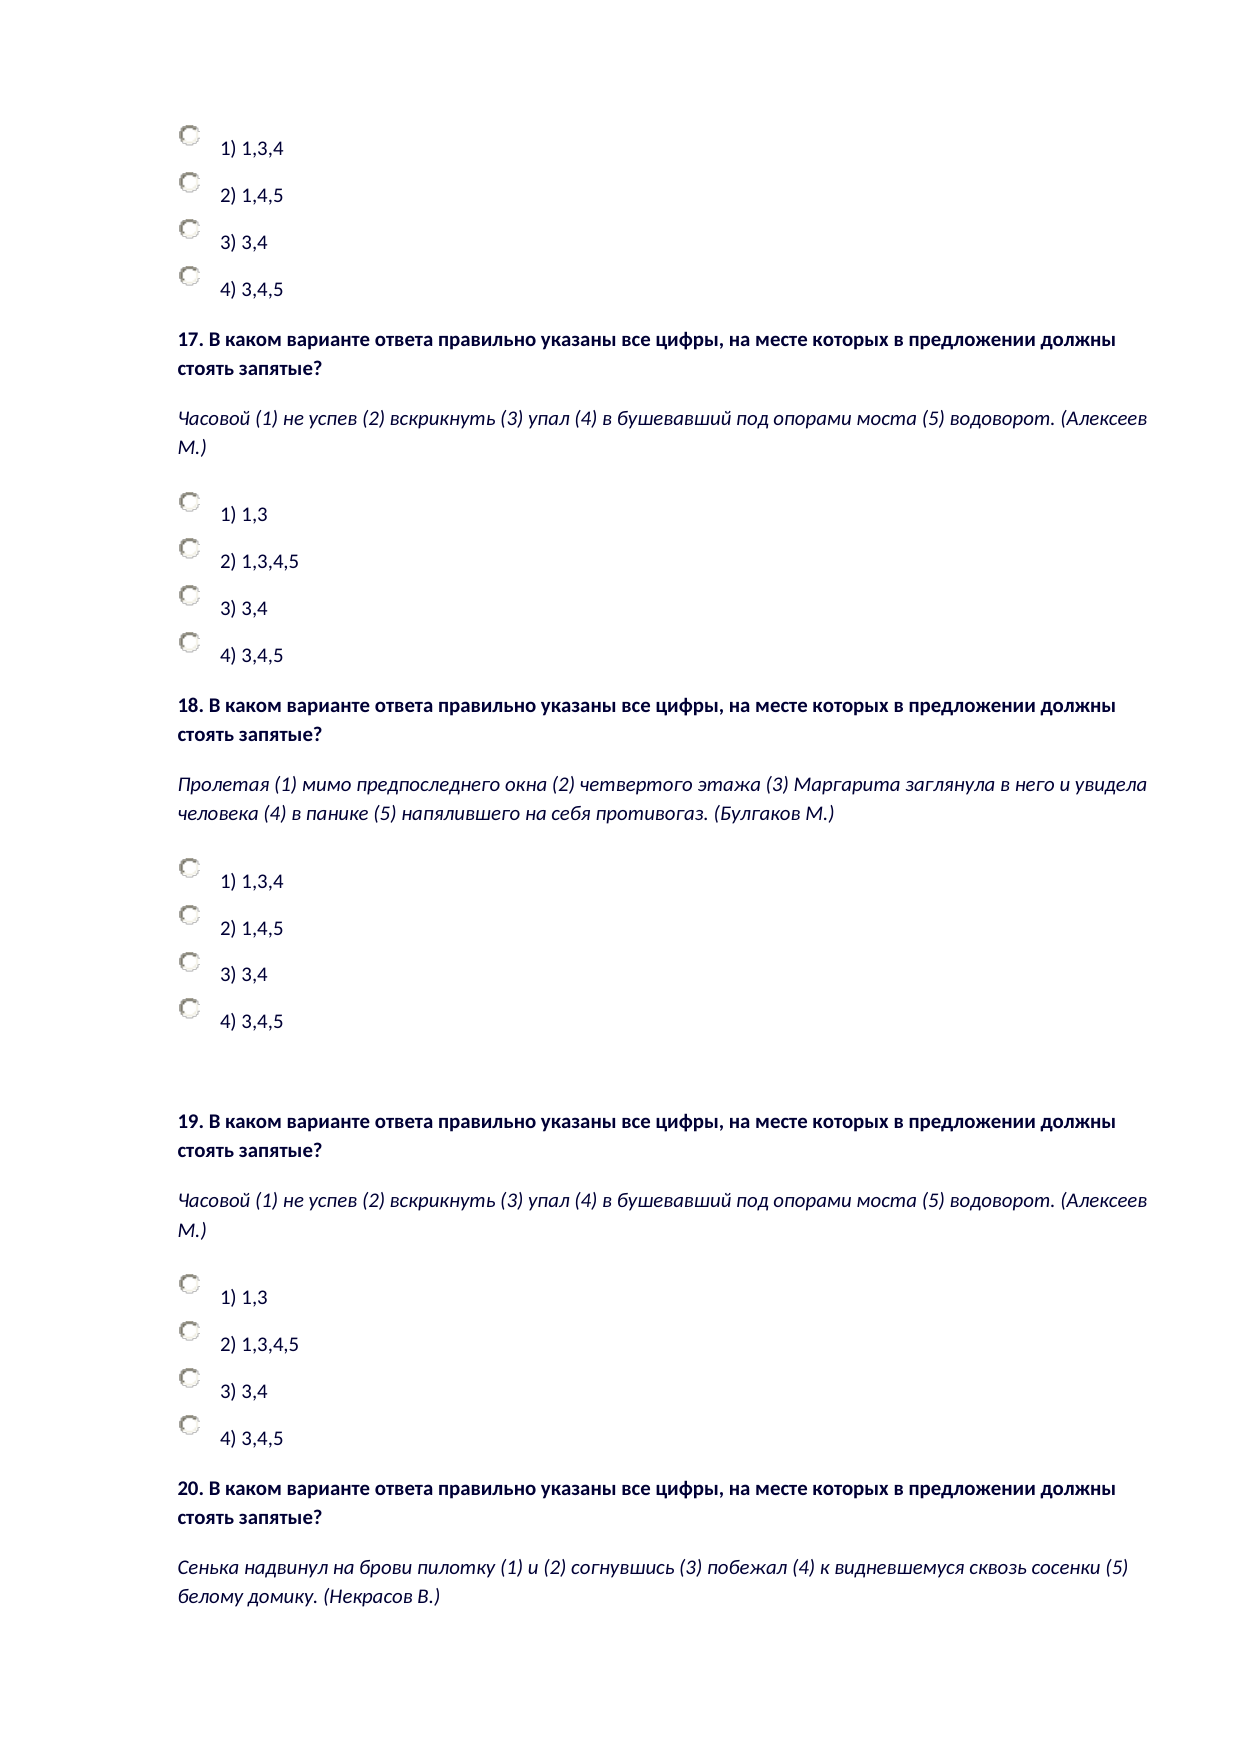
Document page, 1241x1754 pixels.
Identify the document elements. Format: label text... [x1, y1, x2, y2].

text Часовой (1) не успев (2) вскрикнуть (3) упал (4) в бушевавший под опорами моста (5) водоворот. (Алексеев М.) [177, 405, 1152, 460]
text 18. В каком варианте ответа правильно указаны все цифры, на месте которых в предложении должны стоять запятые? [177, 692, 1152, 747]
text 1) 1,3,4 2) 1,4,5 3) 3,4 4) 3,4,5 [177, 851, 1152, 1034]
text 1) 1,3 2) 1,3,4,5 3) 3,4 4) 3,4,5 [177, 1267, 1152, 1450]
text 1) 1,3,4 2) 1,4,5 3) 3,4 4) 3,4,5 [177, 118, 1152, 301]
text 1) 1,3 2) 1,3,4,5 3) 3,4 4) 3,4,5 [177, 484, 1152, 668]
text 20. В каком варианте ответа правильно указаны все цифры, на месте которых в предложении должны стоять запятые? [177, 1475, 1152, 1529]
text Сенька надвинул на брови пилотку (1) и (2) согнувшись (3) побежал (4) к видневшемуся сквозь сосенки (5) белому домику. (Некрасов В.) [177, 1554, 1152, 1608]
text Пролетая (1) мимо предпоследнего окна (2) четвертого этажа (3) Маргарита заглянула в него и увидела человека (4) в панике (5) напялившего на себя противогаз. (Булгаков М.) [177, 771, 1152, 826]
text 19. В каком варианте ответа правильно указаны все цифры, на месте которых в предложении должны стоять запятые? [177, 1108, 1152, 1163]
text Часовой (1) не успев (2) вскрикнуть (3) упал (4) в бушевавший под опорами моста (5) водоворот. (Алексеев М.) [177, 1188, 1152, 1242]
text 17. В каком варианте ответа правильно указаны все цифры, на месте которых в предложении должны стоять запятые? [177, 326, 1152, 381]
